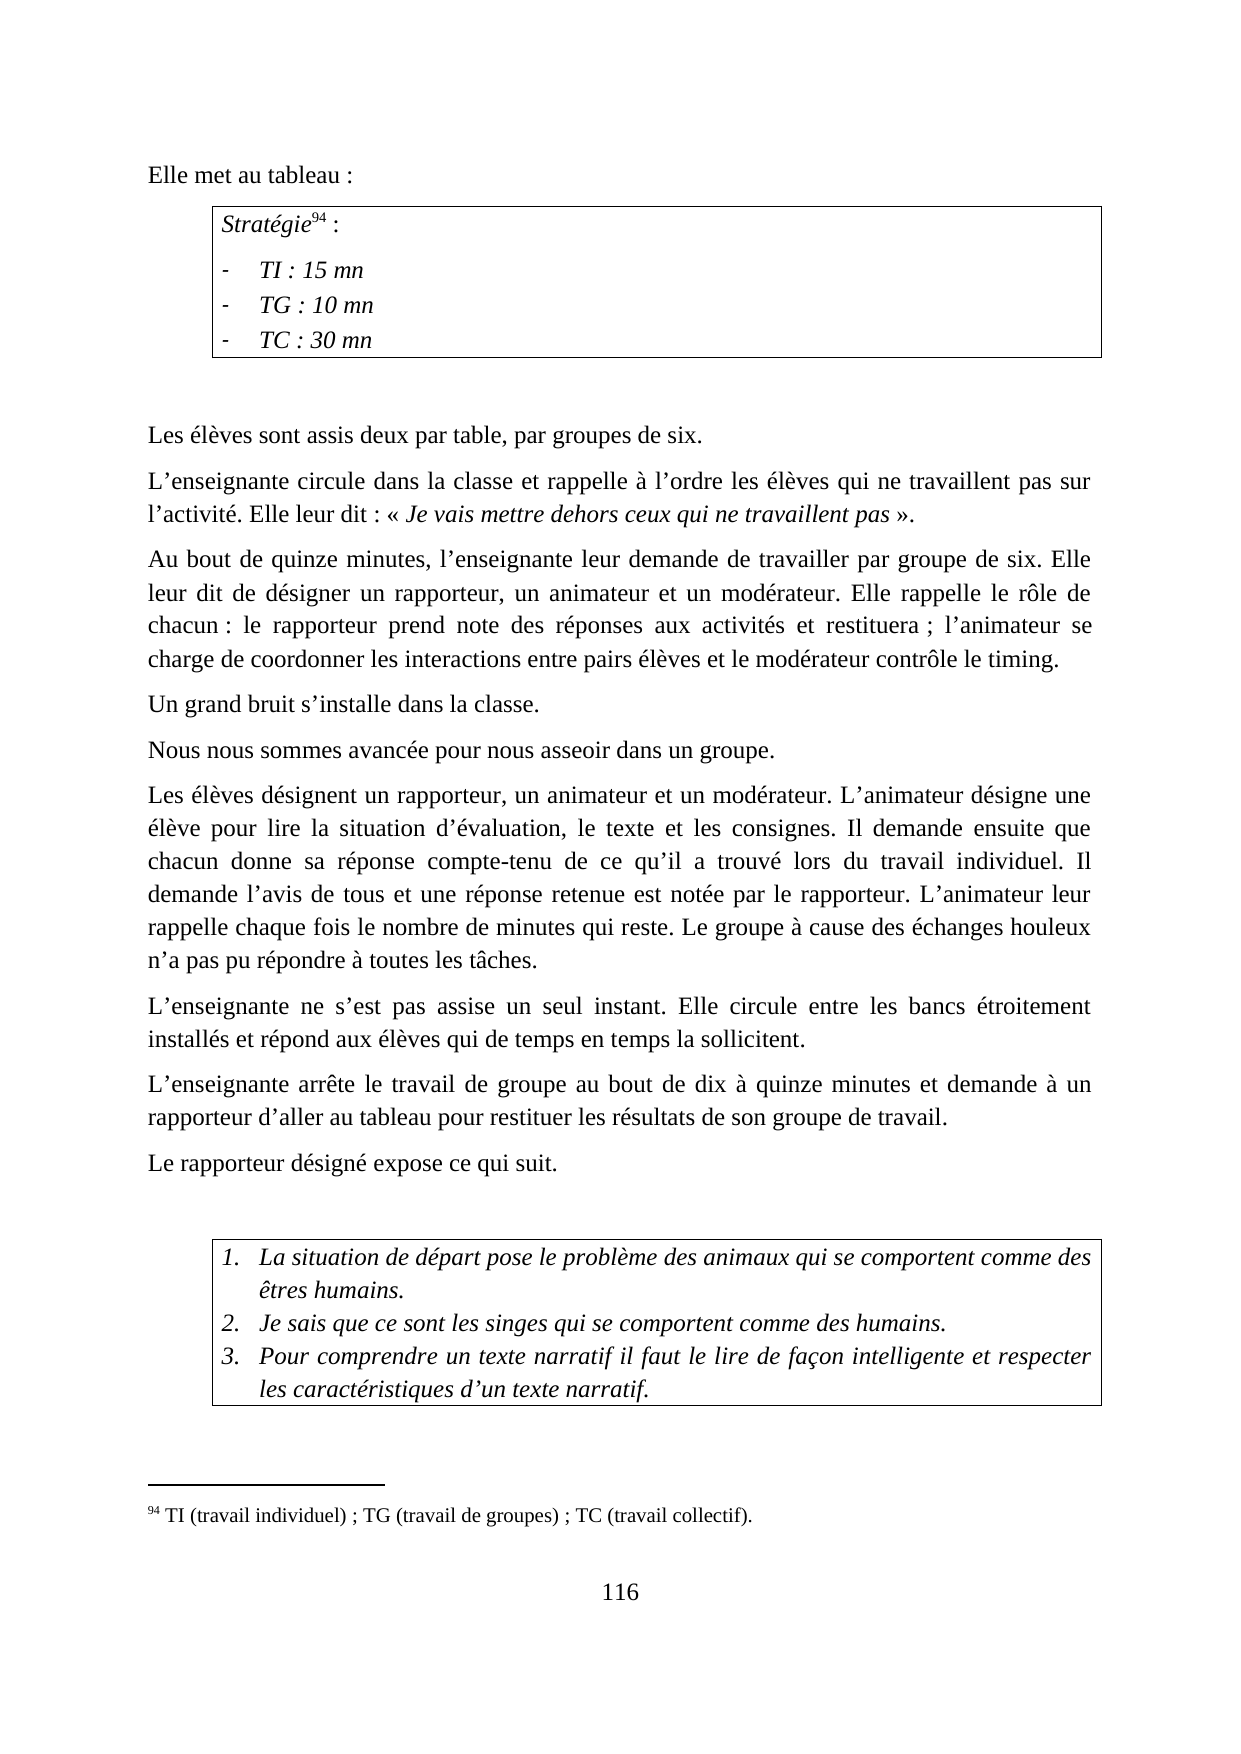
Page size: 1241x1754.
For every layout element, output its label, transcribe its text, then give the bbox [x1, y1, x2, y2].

text Le rapporteur désigné expose ce qui suit. [148, 1148, 1092, 1177]
text Un grand bruit s’installe dans la classe. [148, 689, 1092, 718]
list La situation de départ pose le problème des animaux qui se comportent comme des êtres humains. [213, 1240, 1101, 1304]
text Stratégie : [213, 207, 1101, 238]
text L’enseignante ne s’est pas assise un seul instant. Elle circule entre les bancs étroitement installés et répond aux élèves qui de temps en temps la sollicitent. [148, 991, 1092, 1053]
text Les élèves sont assis deux par table, par groupes de six. [148, 421, 1092, 449]
list Je sais que ce sont les singes qui se comportent comme des humains. [213, 1305, 1101, 1337]
text Elle met au tableau : [148, 160, 1092, 189]
list Pour comprendre un texte narratif il faut le lire de façon intelligente et respecter les caractéristiques d’un texte narratif. [213, 1338, 1101, 1405]
text L’enseignante arrête le travail de groupe au bout de dix à quinze minutes et demande à un rapporteur d’aller au tableau pour restituer les résultats de son groupe de travail. [148, 1069, 1092, 1131]
text L’enseignante circule dans la classe et rappelle à l’ordre les élèves qui ne travaillent pas sur l’activité. Elle leur dit : « Je vais mettre dehors ceux qui ne travaillent pas ». [148, 466, 1092, 528]
text Nous nous sommes avancée pour nous asseoir dans un groupe. [148, 735, 1092, 763]
list TG : 10 mn [213, 286, 1101, 320]
list TI : 15 mn [213, 251, 1101, 285]
list TC : 30 mn [213, 321, 1101, 357]
text Au bout de quinze minutes, l’enseignante leur demande de travailler par groupe de six. Elle leur dit de désigner un rapporteur, un animateur et un modérateur. Elle rappelle le rôle de chacun : le rapporteur prend note des réponses aux activités et restituera ; l’animateur se charge de coordonner les interactions entre pairs élèves et le modérateur contrôle le timing. [148, 544, 1092, 672]
text Les élèves désignent un rapporteur, un animateur et un modérateur. L’animateur désigne une élève pour lire la situation d’évaluation, le texte et les consignes. Il demande ensuite que chacun donne sa réponse compte-tenu de ce qu’il a trouvé lors du travail individuel. Il demande l’avis de tous et une réponse retenue est notée par le rapporteur. L’animateur leur rappelle chaque fois le nombre de minutes qui reste. Le groupe à cause des échanges houleux n’a pas pu répondre à toutes les tâches. [148, 780, 1092, 974]
